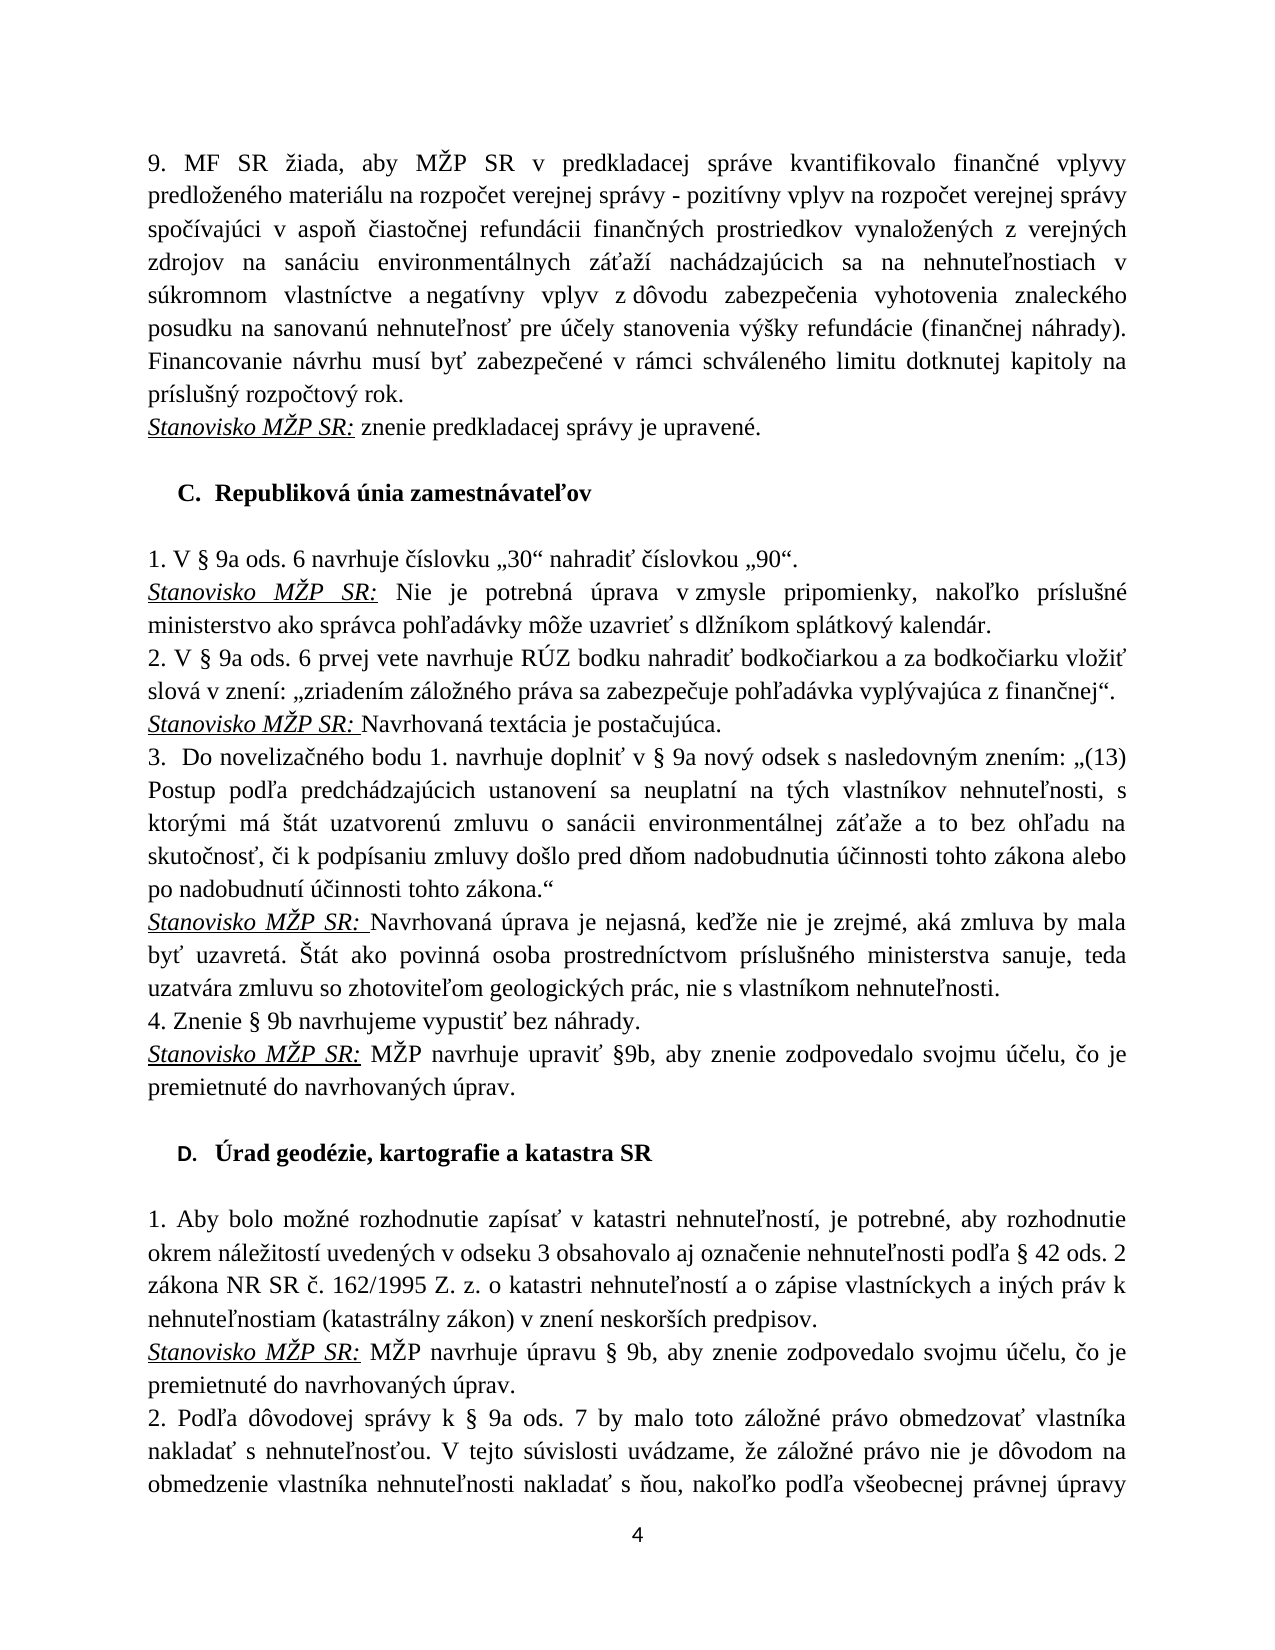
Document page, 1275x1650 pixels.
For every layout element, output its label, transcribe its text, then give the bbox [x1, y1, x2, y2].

text Stanovisko MŽP SR: Navrhovaná textácia je postačujúca. [148, 709, 1127, 738]
text 4. Znenie § 9b navrhujeme vypustiť bez náhrady. [148, 1006, 1127, 1035]
text Stanovisko MŽP SR: znenie predkladacej správy je upravené. [148, 412, 1127, 441]
text 1. Aby bolo možné rozhodnutie zapísať v katastri nehnuteľností, je potrebné, aby rozhodnutie okrem náležitostí uvedených v odseku 3 obsahovalo aj označenie nehnuteľnosti podľa § 42 ods. 2 zákona NR SR č. 162/1995 Z. z. o katastri nehnuteľností a o zápise vlastníckych a iných práv k nehnuteľnostiam (katastrálny zákon) v znení neskorších predpisov. [148, 1204, 1127, 1332]
text Stanovisko MŽP SR: MŽP navrhuje úpravu § 9b, aby znenie zodpovedalo svojmu účelu, čo je premietnuté do navrhovaných úprav. [148, 1337, 1127, 1398]
text 1. V § 9a ods. 6 navrhuje číslovku „30“ nahradiť číslovkou „90“. [148, 544, 1127, 573]
list Úrad geodézie, kartografie a katastra SR [177, 1138, 1127, 1167]
text Stanovisko MŽP SR: Navrhovaná úprava je nejasná, keďže nie je zrejmé, aká zmluva by mala byť uzavretá. Štát ako povinná osoba prostredníctvom príslušného ministerstva sanuje, teda uzatvára zmluvu so zhotoviteľom geologických prác, nie s vlastníkom nehnuteľnosti. [148, 907, 1127, 1002]
text 9. MF SR žiada, aby MŽP SR v predkladacej správe kvantifikovalo finančné vplyvy predloženého materiálu na rozpočet verejnej správy - pozitívny vplyv na rozpočet verejnej správy spočívajúci v aspoň čiastočnej refundácii finančných prostriedkov vynaložených z verejných zdrojov na sanáciu environmentálnych záťaží nachádzajúcich sa na nehnuteľnostiach v súkromnom vlastníctve a negatívny vplyv z dôvodu zabezpečenia vyhotovenia znaleckého posudku na sanovanú nehnuteľnosť pre účely stanovenia výšky refundácie (finančnej náhrady). Financovanie návrhu musí byť zabezpečené v rámci schváleného limitu dotknutej kapitoly na príslušný rozpočtový rok. [148, 148, 1127, 407]
text Stanovisko MŽP SR: MŽP navrhuje upraviť §9b, aby znenie zodpovedalo svojmu účelu, čo je premietnuté do navrhovaných úprav. [148, 1039, 1127, 1101]
list Republiková únia zamestnávateľov [177, 478, 1127, 507]
text Stanovisko MŽP SR: Nie je potrebná úprava v zmysle pripomienky, nakoľko príslušné ministerstvo ako správca pohľadávky môže uzavrieť s dlžníkom splátkový kalendár. [148, 577, 1127, 639]
text 3. Do novelizačného bodu 1. navrhuje doplniť v § 9a nový odsek s nasledovným znením: „(13) Postup podľa predchádzajúcich ustanovení sa neuplatní na tých vlastníkov nehnuteľnosti, s ktorými má štát uzatvorenú zmluvu o sanácii environmentálnej záťaže a to bez ohľadu na skutočnosť, či k podpísaniu zmluvy došlo pred dňom nadobudnutia účinnosti tohto zákona alebo po nadobudnutí účinnosti tohto zákona.“ [148, 742, 1127, 903]
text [148, 1403, 1127, 1497]
text 2. V § 9a ods. 6 prvej vete navrhuje RÚZ bodku nahradiť bodkočiarkou a za bodkočiarku vložiť slová v znení: „zriadením záložného práva sa zabezpečuje pohľadávka vyplývajúca z finančnej“. [148, 643, 1127, 705]
